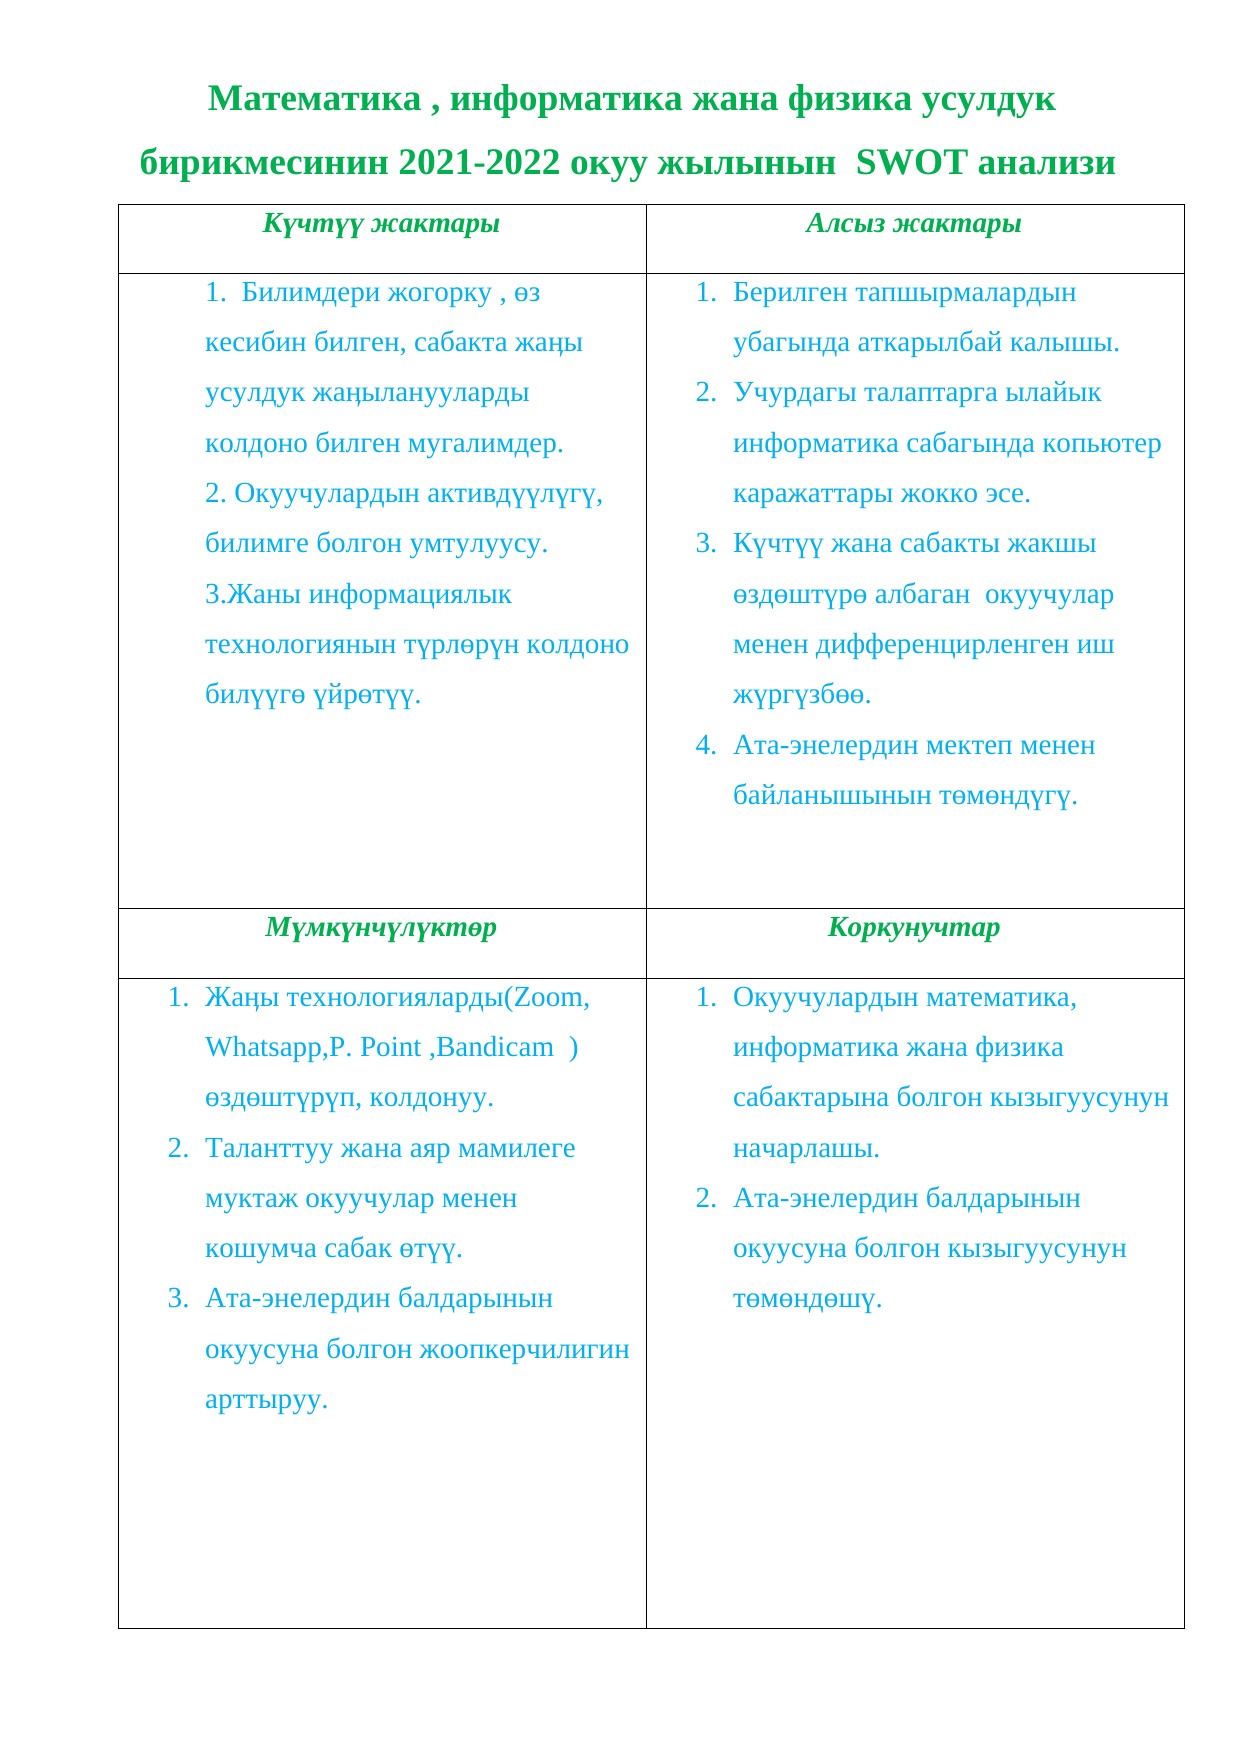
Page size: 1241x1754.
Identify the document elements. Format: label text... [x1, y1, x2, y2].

table_cell Жаӊы технологияларды(Zoom, Whatsapp,P. Point ,Bandicam ) өздөштүрүп, колдонуу. Таланттуу жана аяр мамилеге муктаж окуучулар менен кошумча сабак өтүү. Ата-энелердин балдарынын окуусуна болгон жоопкерчилигин арттыруу. [119, 979, 646, 1628]
table_cell Мүмкүнчүлүктөр [119, 909, 646, 978]
text Математика , информатика жана физика усулдук бирикмесинин 2021-2022 окуу жылынын SWOT анализи [118, 75, 1137, 183]
table_header Күчтүү жактары [119, 205, 646, 273]
table_cell 1. Билимдери жогорку , өз кесибин билген, сабакта жаӊы усулдук жаӊыланууларды колдоно билген мугалимдер. 2. Окуучулардын активдүүлүгү, билимге болгон умтулуусу. 3.Жаны информациялык технологиянын түрлөрүн колдоно билүүгө үйрөтүү. [119, 274, 646, 908]
table_cell Коркунучтар [647, 909, 1184, 978]
table_cell Берилген тапшырмалардын убагында аткарылбай калышы. Учурдагы талаптарга ылайык информатика сабагында копьютер каражаттары жокко эсе. Күчтүү жана сабакты жакшы өздөштүрө албаган окуучулар менен дифференцирленген иш жүргүзбөө. Ата-энелердин мектеп менен байланышынын төмөндүгү. [647, 274, 1184, 908]
table_cell Окуучулардын математика, информатика жана физика сабактарына болгон кызыгуусунун начарлашы. Ата-энелердин балдарынын окуусуна болгон кызыгуусунун төмөндөшү. [647, 979, 1184, 1628]
table_header Алсыз жактары [647, 205, 1184, 273]
